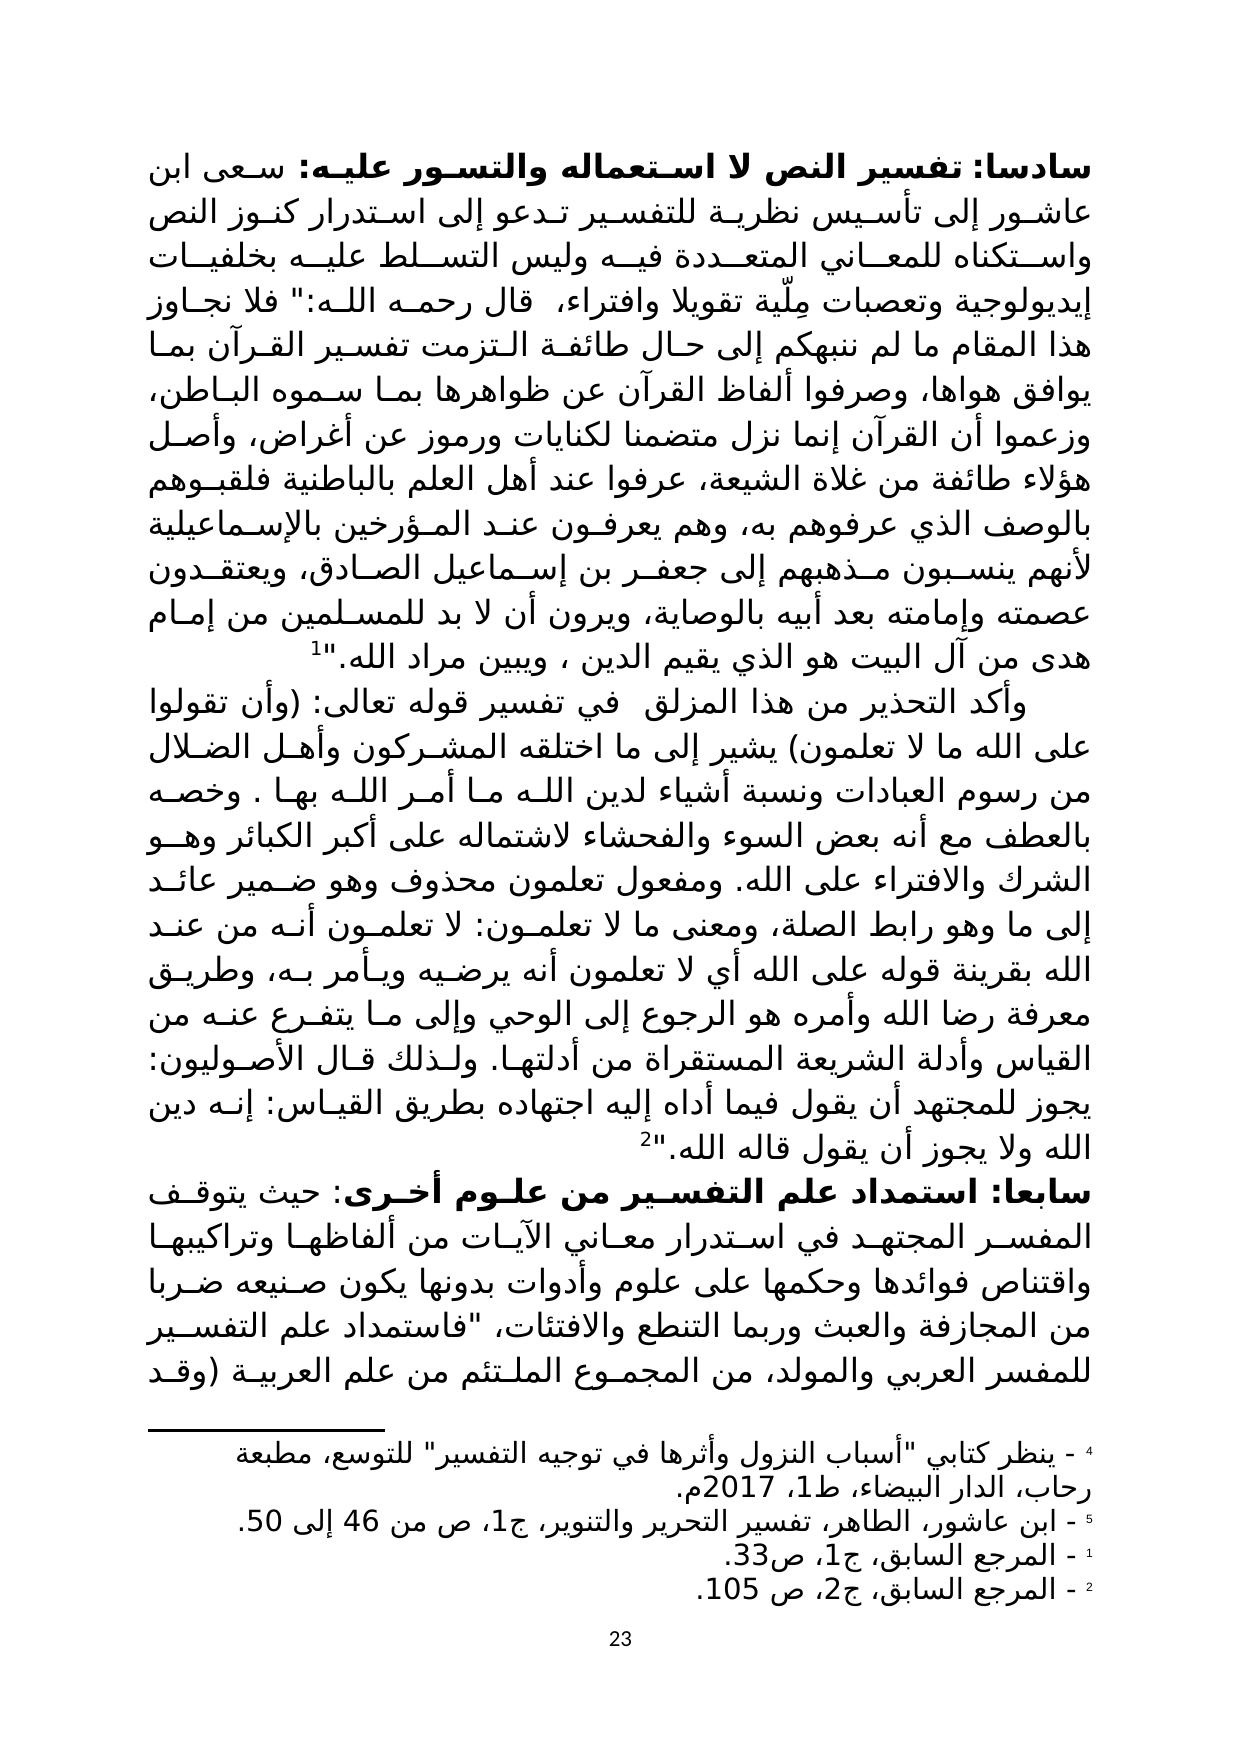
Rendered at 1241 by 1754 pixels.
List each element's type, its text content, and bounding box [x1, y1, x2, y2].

text وأكد التحذير من هذا المزلق في تفسير قوله تعالى: ﴿وأن تقولوا على الله ما لا تعلمون﴾ يشير إلى ما اختلقه المشركون وأهل الضلال من رسوم العبادات ونسبة أشياء لدين الله ما أمر الله بها . وخصه بالعطف مع أنه بعض السوء والفحشاء لاشتماله على أكبر الكبائر وهو الشرك والافتراء على الله. ومفعول تعلمون محذوف وهو ضمير عائد إلى ما وهو رابط الصلة، ومعنى ما لا تعلمون: لا تعلمون أنه من عند الله بقرينة قوله على الله أي لا تعلمون أنه يرضيه ويأمر به، وطريق معرفة رضا الله وأمره هو الرجوع إلى الوحي وإلى ما يتفرع عنه من القياس وأدلة الشريعة المستقراة من أدلتها. ولذلك قال الأصوليون: يجوز للمجتهد أن يقول فيما أداه إليه اجتهاده بطريق القياس: إنه دين الله ولا يجوز أن يقول قاله الله." [148, 683, 1093, 1167]
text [148, 1173, 1093, 1390]
text سادسا: تفسير النص لا استعماله والتسور عليه: سعى ابن عاشور إلى تأسيس نظرية للتفسير تدعو إلى استدرار كنوز النص واستكناه للمعاني المتعددة فيه وليس التسلط عليه بخلفيات إيديولوجية وتعصبات مِلّية تقويلا وافتراء، قال رحمه الله:" فلا نجاوز هذا المقام ما لم ننبهكم إلى حال طائفة التزمت تفسير القرآن بما يوافق هواها، وصرفوا ألفاظ القرآن عن ظواهرها بما سموه الباطن، وزعموا أن القرآن إنما نزل متضمنا لكنايات ورموز عن أغراض، وأصل هؤلاء طائفة من غلاة الشيعة، عرفوا عند أهل العلم بالباطنية فلقبوهم بالوصف الذي عرفوهم به، وهم يعرفون عند المؤرخين بالإسماعيلية لأنهم ينسبون مذهبهم إلى جعفر بن إسماعيل الصادق، ويعتقدون عصمته وإمامته بعد أبيه بالوصاية، ويرون أن لا بد للمسلمين من إمام هدى من آل البيت هو الذي يقيم الدين ، ويبين مراد الله." [148, 148, 1093, 677]
